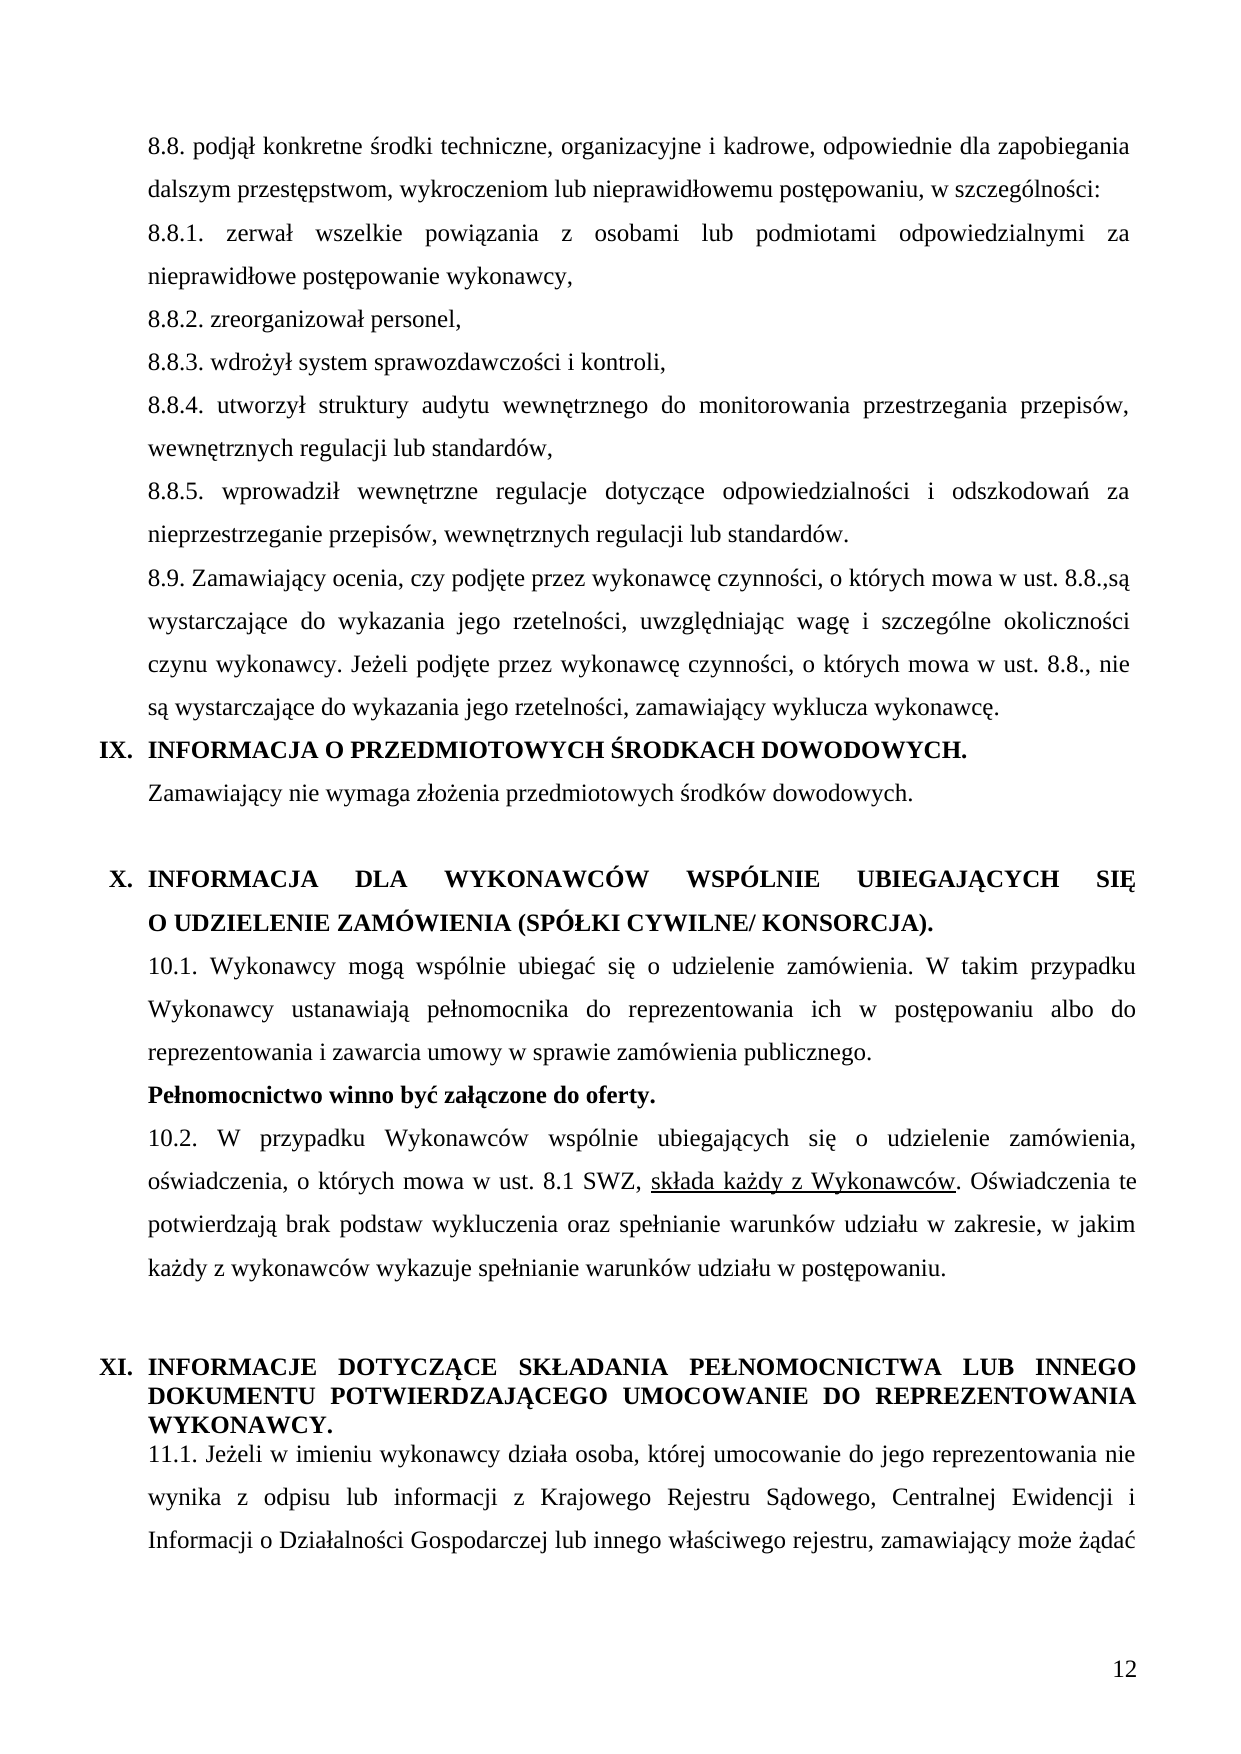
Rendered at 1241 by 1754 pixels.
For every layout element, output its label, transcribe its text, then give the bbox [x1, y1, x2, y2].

text 8.8.2. zreorganizował personel, [148, 304, 1131, 333]
list INFORMACJE DOTYCZĄCE SKŁADANIA PEŁNOMOCNICTWA LUB INNEGO DOKUMENTU POTWIERDZAJĄCEGO UMOCOWANIE DO REPREZENTOWANIA WYKONAWCY. [133, 1352, 1137, 1439]
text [148, 1439, 1137, 1554]
text 8.8.5. wprowadził wewnętrzne regulacje dotyczące odpowiedzialności i odszkodowań za nieprzestrzeganie przepisów, wewnętrznych regulacji lub standardów. [148, 476, 1131, 548]
text 10.2. W przypadku Wykonawców wspólnie ubiegających się o udzielenie zamówienia, oświadczenia, o których mowa w ust. 8.1 SWZ, składa każdy z Wykonawców. Oświadczenia te potwierdzają brak podstaw wykluczenia oraz spełnianie warunków udziału w zakresie, w jakim każdy z wykonawców wykazuje spełnianie warunków udziału w postępowaniu. [148, 1123, 1137, 1281]
text Pełnomocnictwo winno być załączone do oferty. [148, 1080, 1137, 1109]
list INFORMACJA DLA WYKONAWCÓW WSPÓLNIE UBIEGAJĄCYCH SIĘ O UDZIELENIE ZAMÓWIENIA (SPÓŁKI CYWILNE/ KONSORCJA). [133, 864, 1137, 936]
text 8.8.3. wdrożył system sprawozdawczości i kontroli, [148, 347, 1131, 376]
text 8.8. podjął konkretne środki techniczne, organizacyjne i kadrowe, odpowiednie dla zapobiegania dalszym przestępstwom, wykroczeniom lub nieprawidłowemu postępowaniu, w szczególności: [148, 131, 1131, 203]
list INFORMACJA O PRZEDMIOTOWYCH ŚRODKACH DOWODOWYCH. [133, 735, 1131, 764]
text 10.1. Wykonawcy mogą wspólnie ubiegać się o udzielenie zamówienia. W takim przypadku Wykonawcy ustanawiają pełnomocnika do reprezentowania ich w postępowaniu albo do reprezentowania i zawarcia umowy w sprawie zamówienia publicznego. [148, 951, 1137, 1066]
text 8.8.1. zerwał wszelkie powiązania z osobami lub podmiotami odpowiedzialnymi za nieprawidłowe postępowanie wykonawcy, [148, 218, 1131, 289]
list Zamawiający nie wymaga złożenia przedmiotowych środków dowodowych. [148, 778, 1137, 807]
text 8.9. Zamawiający ocenia, czy podjęte przez wykonawcę czynności, o których mowa w ust. 8.8.,są wystarczające do wykazania jego rzetelności, uwzględniając wagę i szczególne okoliczności czynu wykonawcy. Jeżeli podjęte przez wykonawcę czynności, o których mowa w ust. 8.8., nie są wystarczające do wykazania jego rzetelności, zamawiający wyklucza wykonawcę. [148, 563, 1131, 721]
text 8.8.4. utworzył struktury audytu wewnętrznego do monitorowania przestrzegania przepisów, wewnętrznych regulacji lub standardów, [148, 390, 1131, 462]
